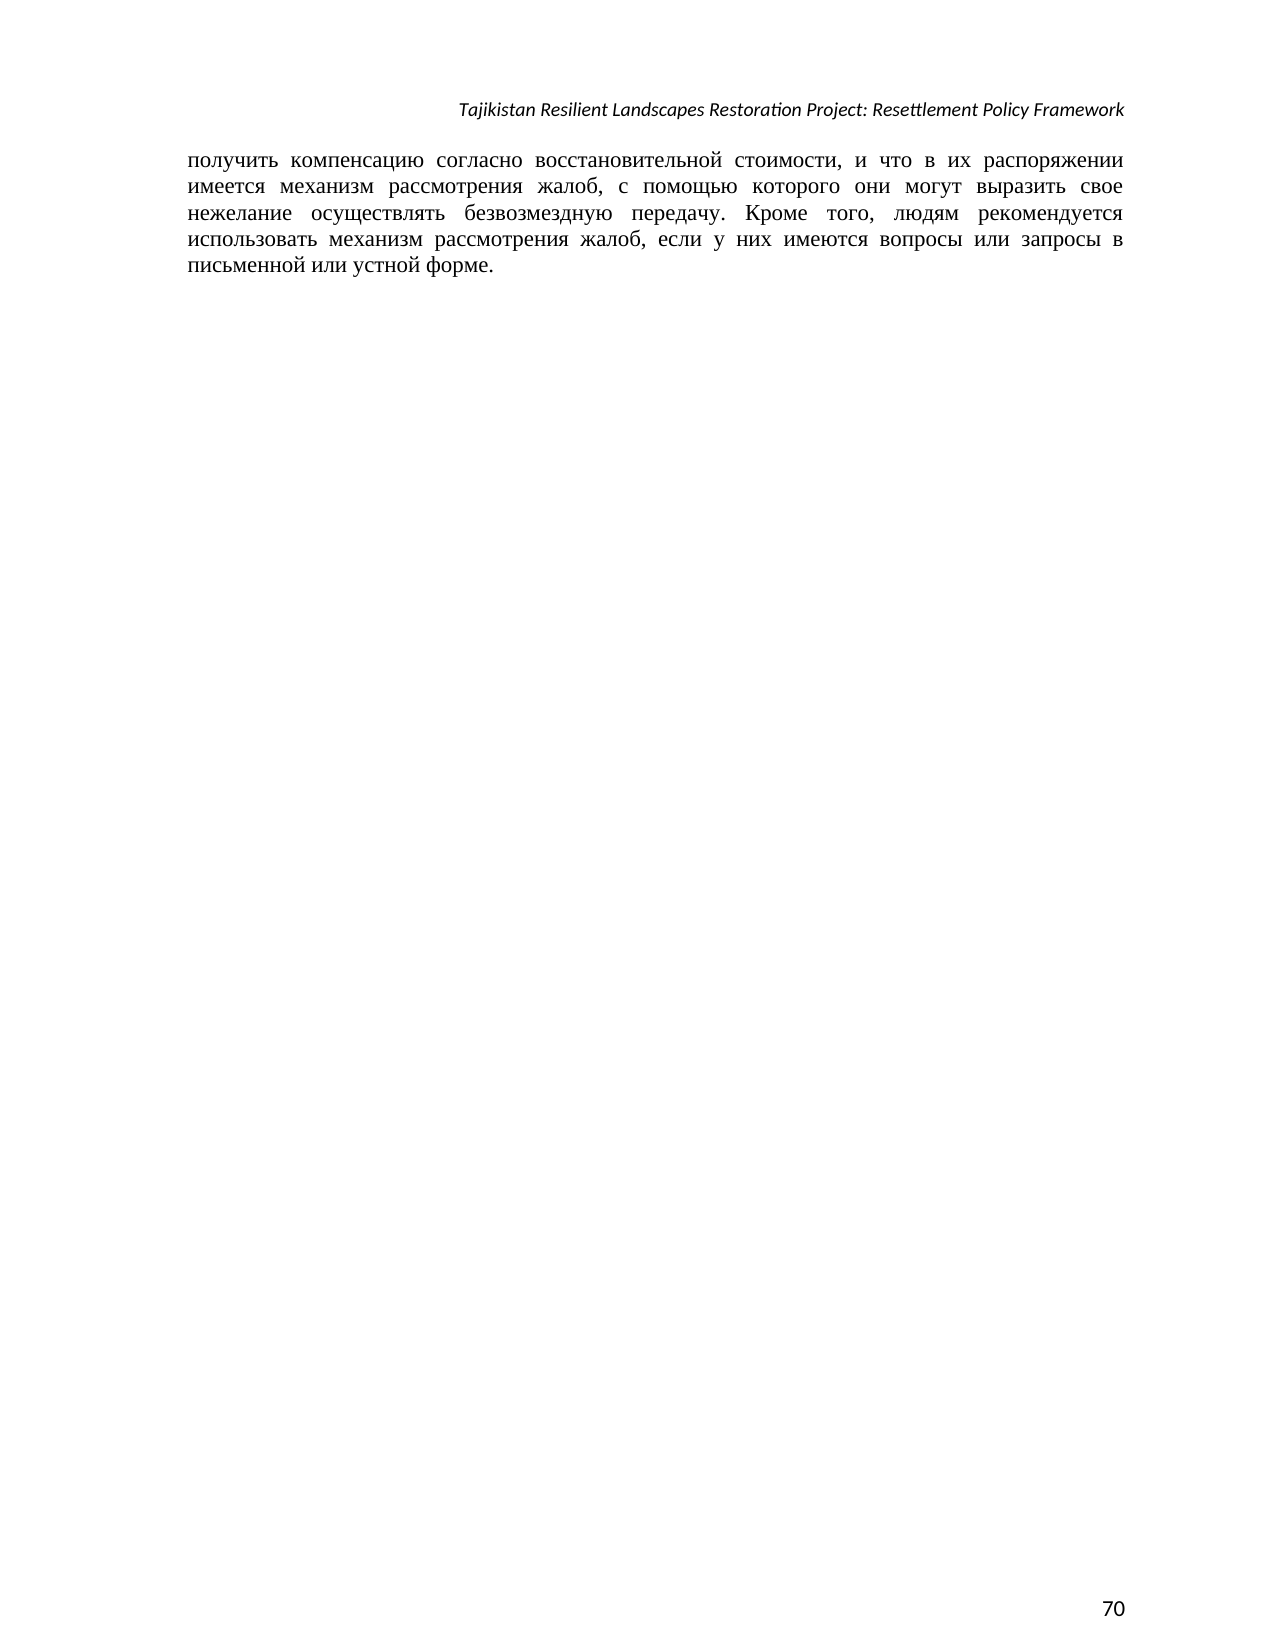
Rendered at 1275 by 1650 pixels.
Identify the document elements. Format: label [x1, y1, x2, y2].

list [150, 146, 1125, 278]
